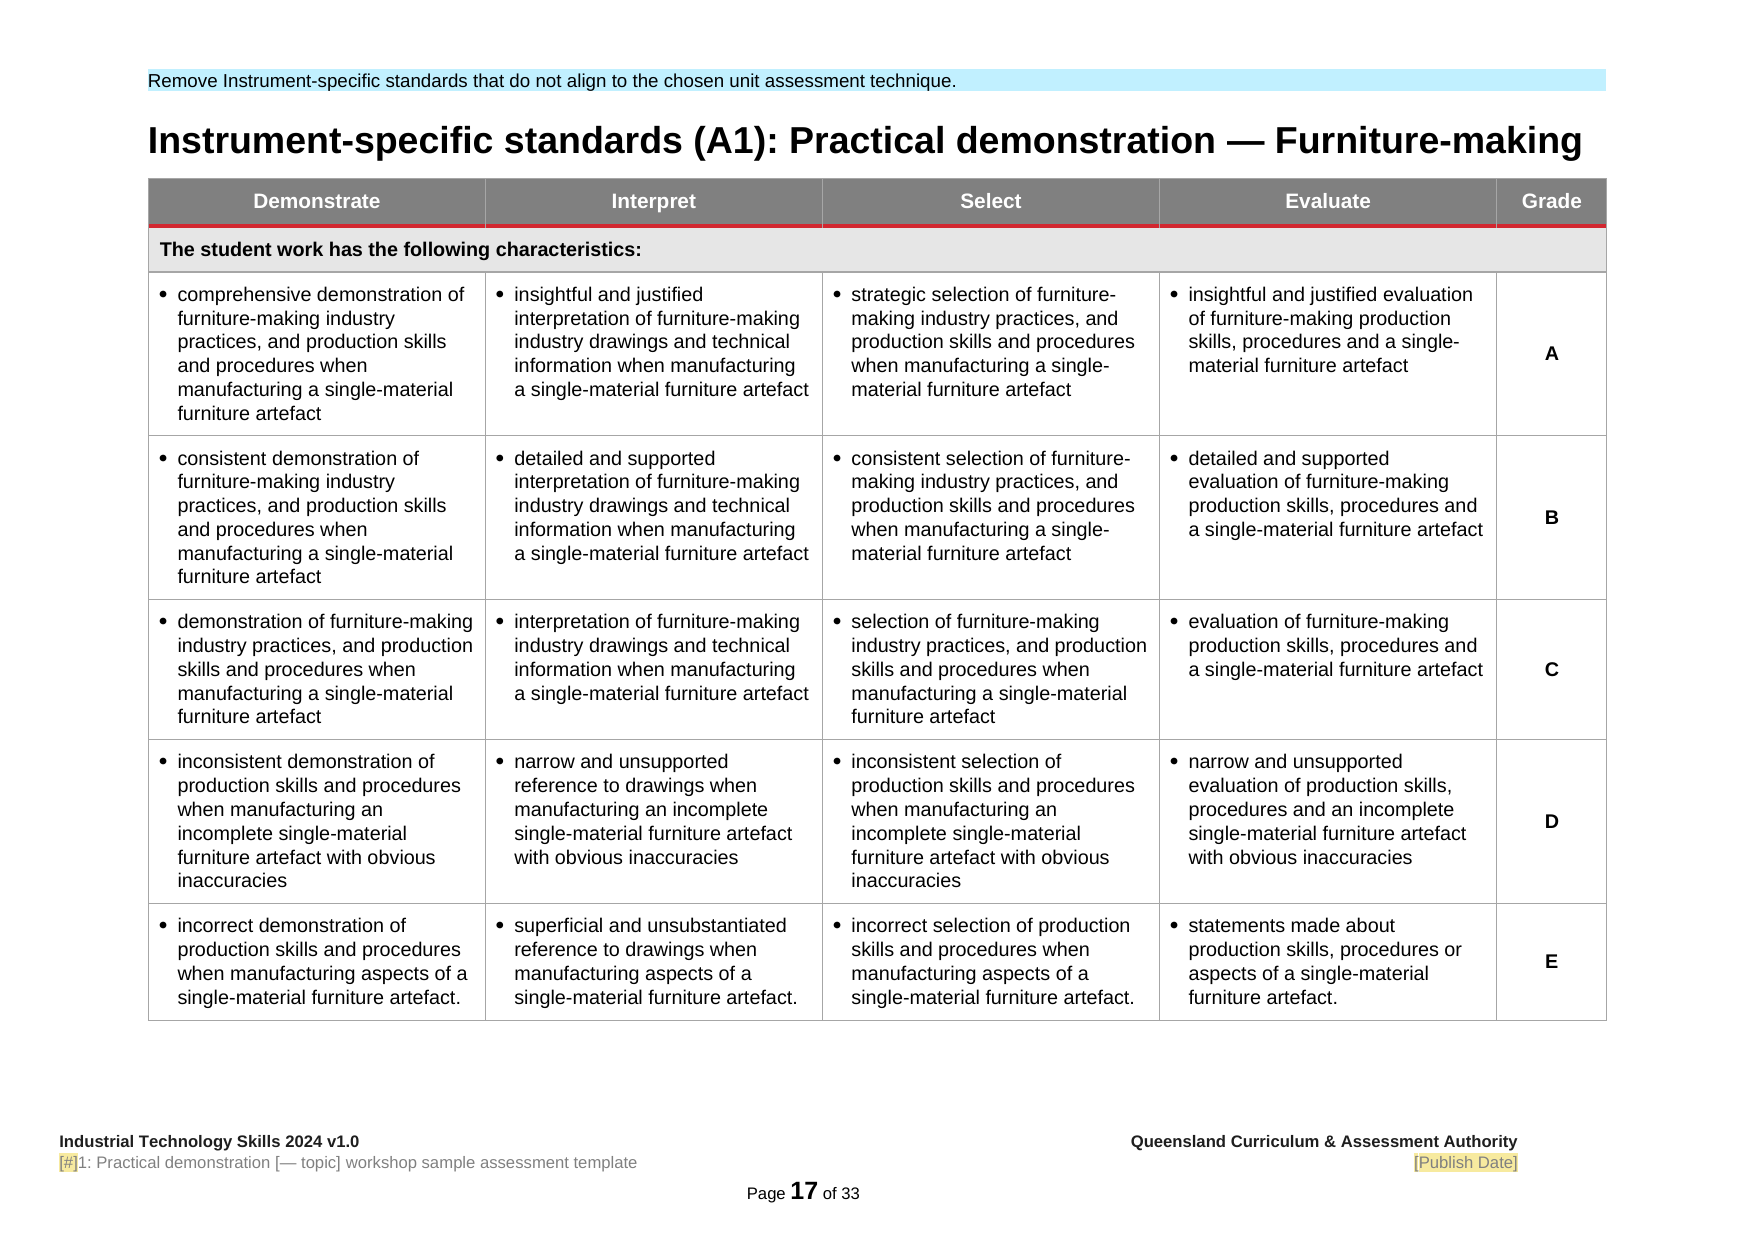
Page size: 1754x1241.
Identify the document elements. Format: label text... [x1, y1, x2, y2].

table_cell statements made about production skills, procedures or aspects of a single-material furniture artefact. [1160, 904, 1496, 1019]
table_header Interpret [486, 179, 822, 224]
table_header Evaluate [1160, 179, 1496, 224]
table_header Grade [1497, 179, 1606, 224]
table_cell detailed and supported evaluation of furniture-making production skills, procedures and a single-material furniture artefact [1160, 436, 1496, 599]
table_cell superficial and unsubstantiated reference to drawings when manufacturing aspects of a single-material furniture artefact. [486, 904, 822, 1019]
table_cell consistent selection of furniture-making industry practices, and production skills and procedures when manufacturing a single-material furniture artefact [823, 436, 1159, 599]
table_cell narrow and unsupported reference to drawings when manufacturing an incomplete single-material furniture artefact with obvious inaccuracies [486, 740, 822, 903]
table_cell consistent demonstration of furniture-making industry practices, and production skills and procedures when manufacturing a single-material furniture artefact [149, 436, 485, 599]
table_cell selection of furniture-making industry practices, and production skills and procedures when manufacturing a single-material furniture artefact [823, 600, 1159, 739]
table_cell demonstration of furniture-making industry practices, and production skills and procedures when manufacturing a single-material furniture artefact [149, 600, 485, 739]
table_cell E [1497, 904, 1606, 1019]
table_cell inconsistent demonstration of production skills and procedures when manufacturing an incomplete single-material furniture artefact with obvious inaccuracies [149, 740, 485, 903]
table_cell D [1497, 740, 1606, 903]
table_cell incorrect demonstration of production skills and procedures when manufacturing aspects of a single-material furniture artefact. [149, 904, 485, 1019]
table_cell A [1497, 273, 1606, 435]
table_cell evaluation of furniture-making production skills, procedures and a single-material furniture artefact [1160, 600, 1496, 739]
table_cell B [1497, 436, 1606, 599]
table_cell The student work has the following characteristics: [149, 228, 1606, 271]
table_cell incorrect selection of production skills and procedures when manufacturing aspects of a single-material furniture artefact. [823, 904, 1159, 1019]
table_cell inconsistent selection of production skills and procedures when manufacturing an incomplete single-material furniture artefact with obvious inaccuracies [823, 740, 1159, 903]
table_cell insightful and justified evaluation of furniture-making production skills, procedures and a single-material furniture artefact [1160, 273, 1496, 435]
table_cell interpretation of furniture-making industry drawings and technical information when manufacturing a single-material furniture artefact [486, 600, 822, 739]
table_header Select [823, 179, 1159, 224]
table_cell comprehensive demonstration of furniture-making industry practices, and production skills and procedures when manufacturing a single-material furniture artefact [149, 273, 485, 435]
table_cell C [1497, 600, 1606, 739]
table_cell strategic selection of furniture-making industry practices, and production skills and procedures when manufacturing a single-material furniture artefact [823, 273, 1159, 435]
table_cell narrow and unsupported evaluation of production skills, procedures and an incomplete single-material furniture artefact with obvious inaccuracies [1160, 740, 1496, 903]
table_cell insightful and justified interpretation of furniture-making industry drawings and technical information when manufacturing a single-material furniture artefact [486, 273, 822, 435]
text Instrument-specific standards (A1): Practical demonstration — Furniture-making [148, 118, 1606, 161]
table_header Demonstrate [149, 179, 485, 224]
table_cell detailed and supported interpretation of furniture-making industry drawings and technical information when manufacturing a single-material furniture artefact [486, 436, 822, 599]
